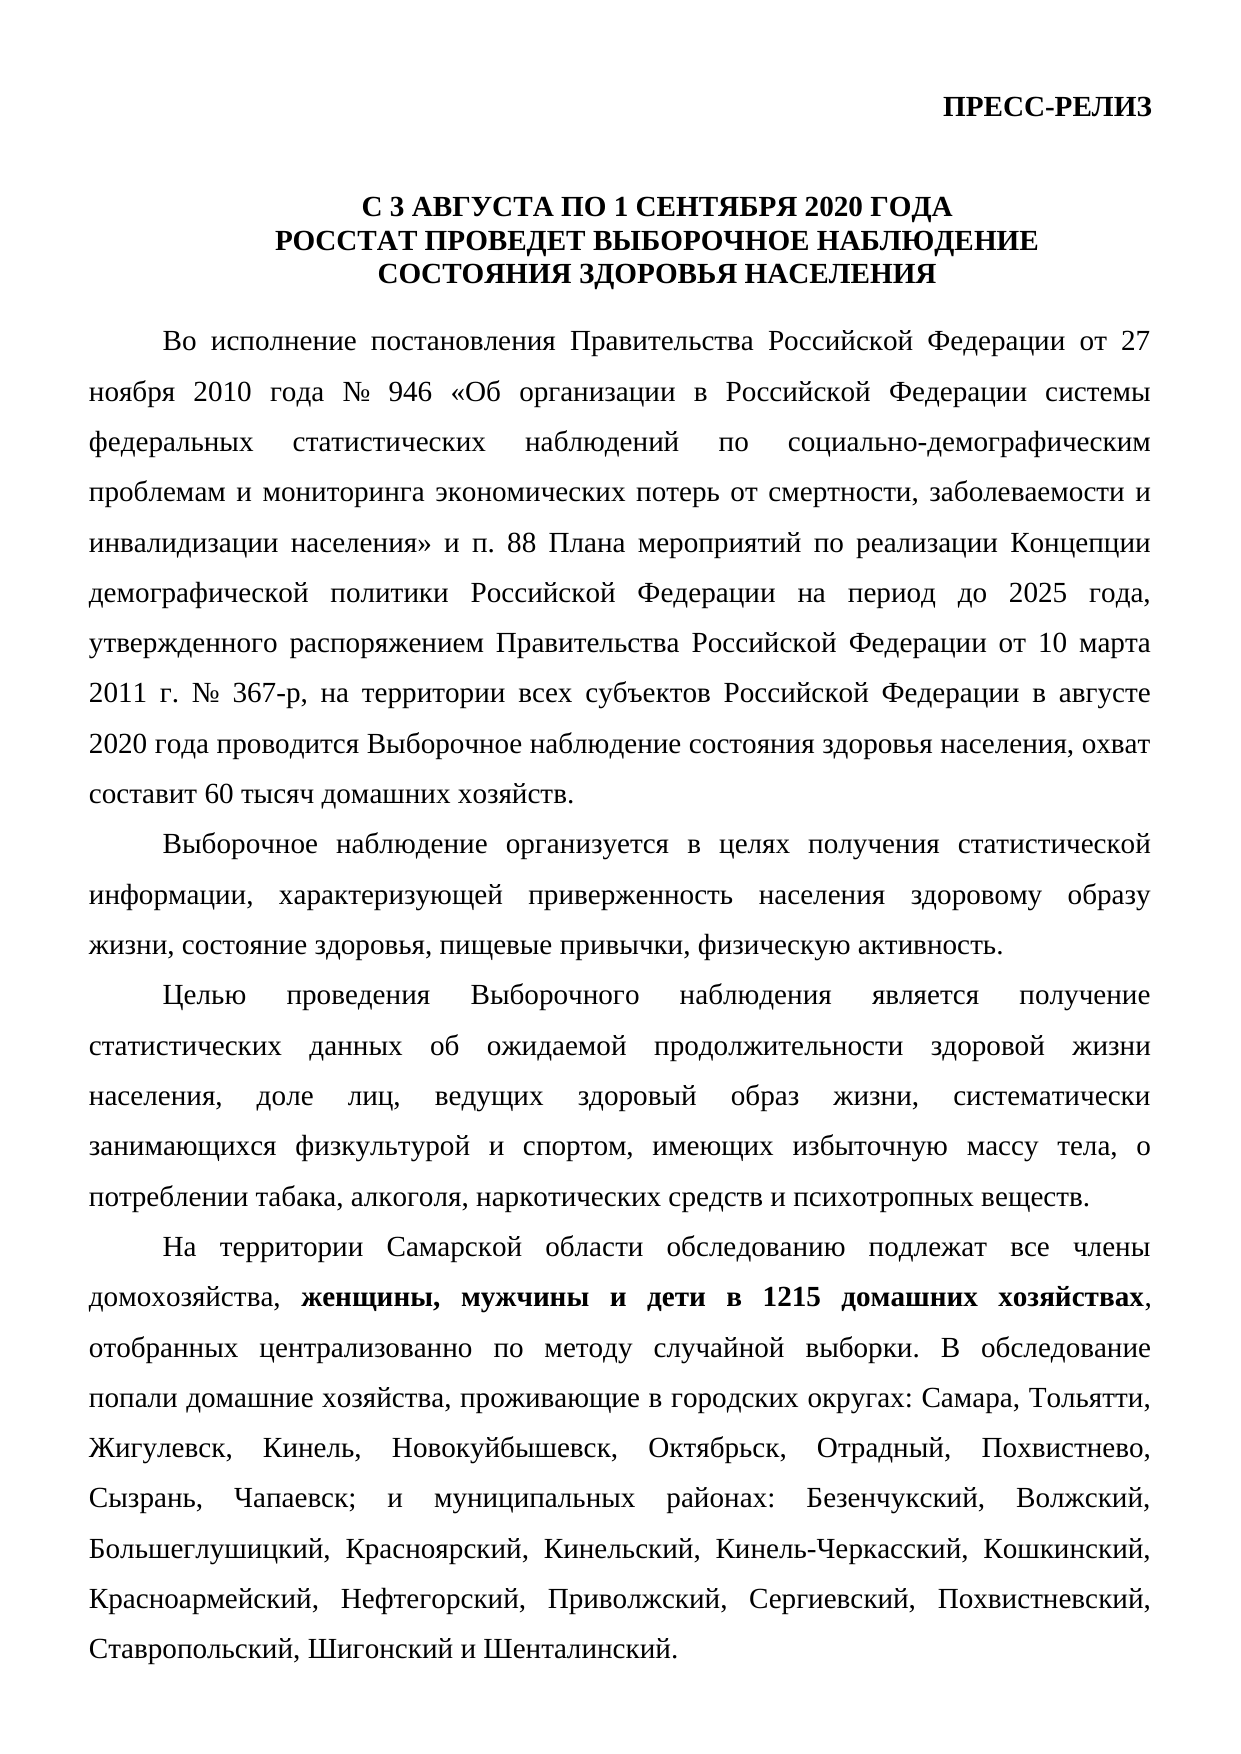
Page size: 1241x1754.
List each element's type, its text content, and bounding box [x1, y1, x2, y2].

text Во исполнение постановления Правительства Российской Федерации от 27 ноября 2010 года № 946 «Об организации в Российской Федерации системы федеральных статистических наблюдений по социально-демографическим проблемам и мониторинга экономических потерь от смертности, заболеваемости и инвалидизации населения» и п. 88 Плана мероприятий по реализации Концепции демографической политики Российской Федерации на период до 2025 года, утвержденного распоряжением Правительства Российской Федерации от 10 марта . № 367-р, на территории всех субъектов Российской Федерации в августе 2020 года проводится Выборочное наблюдение состояния здоровья населения, охват составит 60 тысяч домашних хозяйств. [89, 323, 1152, 810]
text С 3 АВГУСТА ПО 1 СЕНТЯБРЯ 2020 ГОДА [89, 189, 1152, 223]
text Целью проведения Выборочного наблюдения является получение статистических данных об ожидаемой продолжительности здоровой жизни населения, доле лиц, ведущих здоровый образ жизни, систематически занимающихся физкультурой и спортом, имеющих избыточную массу тела, о потреблении табака, алкоголя, наркотических средств и психотропных веществ. [89, 977, 1152, 1212]
text ПРЕСС-РЕЛИЗ [89, 89, 1152, 122]
text На территории Самарской области обследованию подлежат все члены домохозяйства, женщины, мужчины и дети в 1215 домашних хозяйствах, отобранных централизованно по методу случайной выборки. В обследование попали домашние хозяйства, проживающие в городских округах: Самара, Тольятти, Жигулевск, Кинель, Новокуйбышевск, Октябрьск, Отрадный, Похвистнево, Сызрань, Чапаевск; и муниципальных районах: Безенчукский, Волжский, Большеглушицкий, Красноярский, Кинельский, Кинель-Черкасский, Кошкинский, Красноармейский, Нефтегорский, Приволжский, Сергиевский, Похвистневский, Ставропольский, Шигонский и Шенталинский. [89, 1229, 1152, 1665]
text РОССТАТ ПРОВЕДЕТ ВЫБОРОЧНОЕ НАБЛЮДЕНИЕ [89, 223, 1152, 256]
text СОСТОЯНИЯ ЗДОРОВЬЯ НАСЕЛЕНИЯ [89, 256, 1152, 290]
text Выборочное наблюдение организуется в целях получения статистической информации, характеризующей приверженность населения здоровому образу жизни, состояние здоровья, пищевые привычки, физическую активность. [89, 827, 1152, 961]
